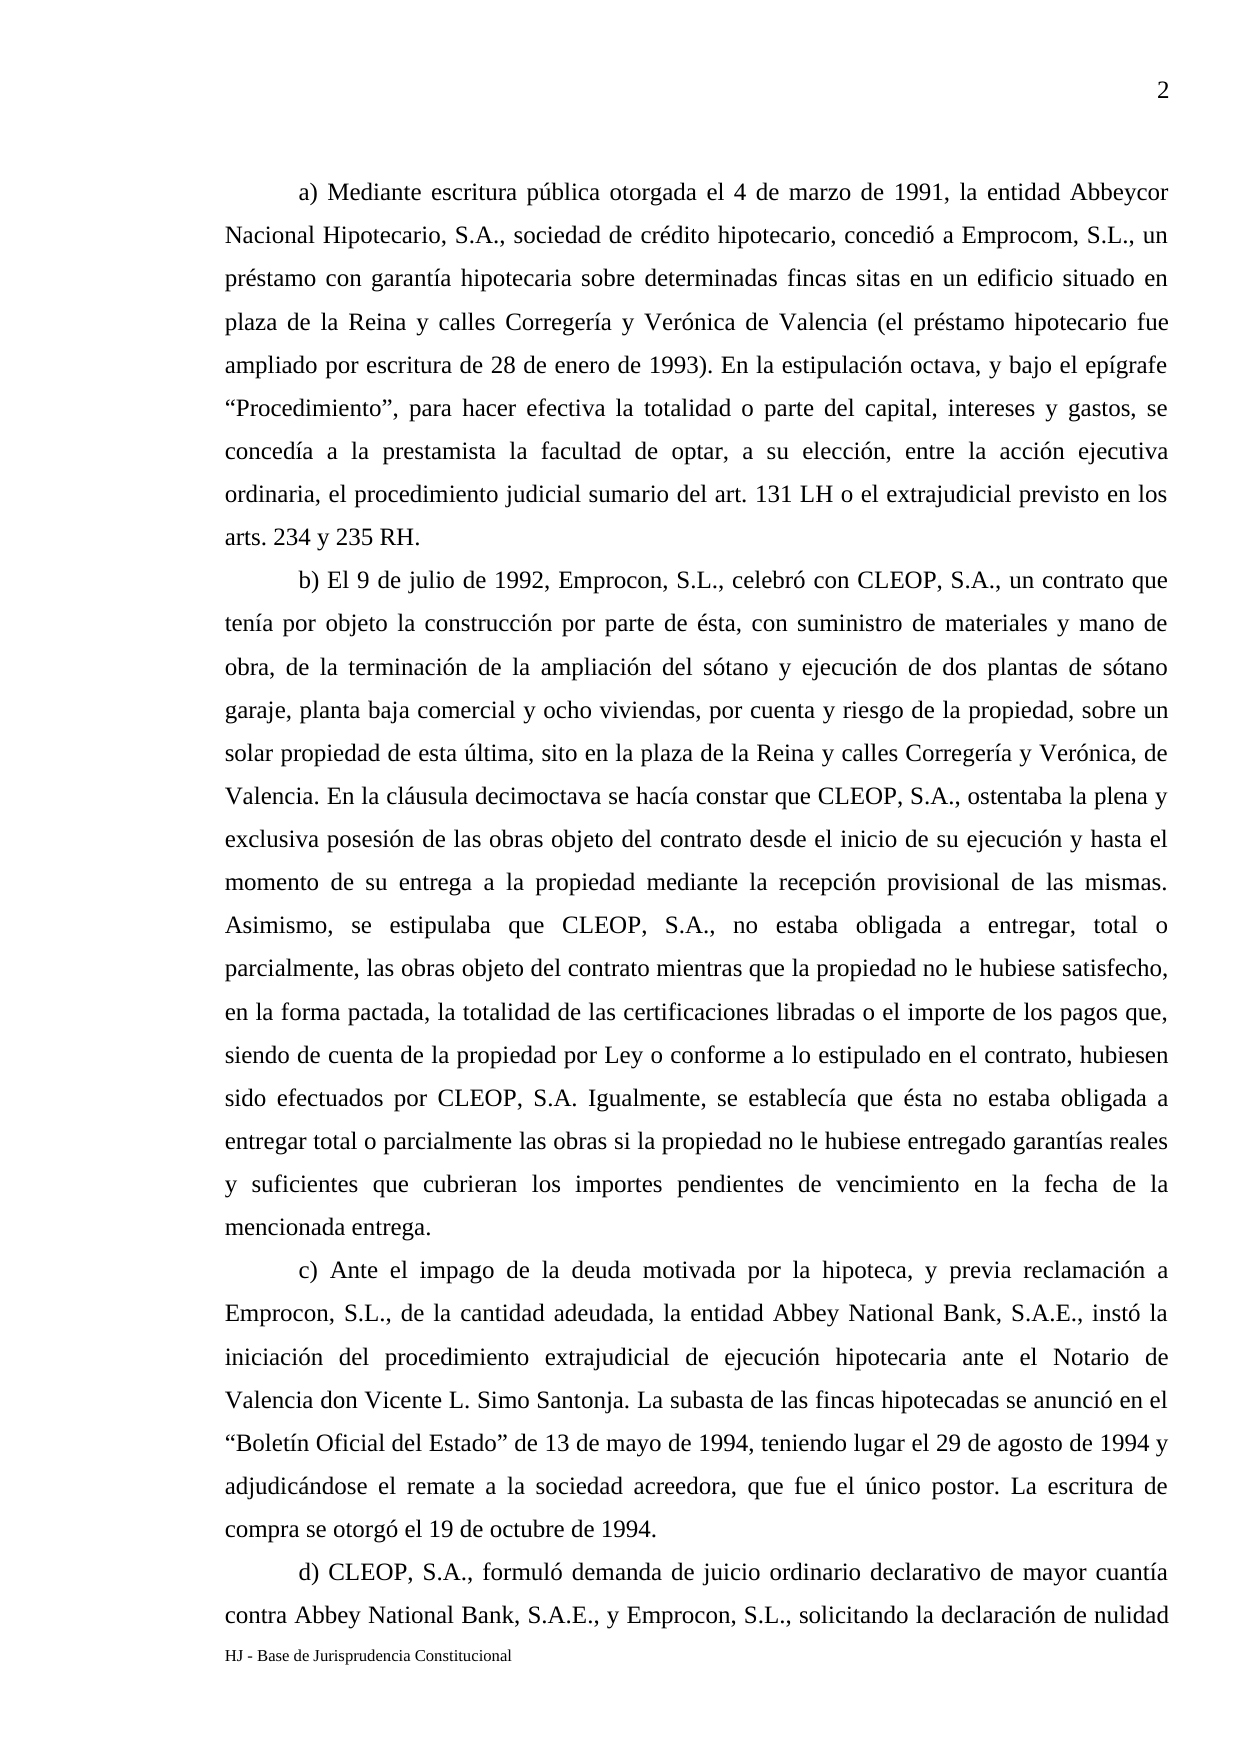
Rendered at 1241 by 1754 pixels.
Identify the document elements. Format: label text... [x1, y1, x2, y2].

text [224, 1557, 1169, 1629]
text b) El 9 de julio de 1992, Emprocon, S.L., celebró con CLEOP, S.A., un contrato que tenía por objeto la construcción por parte de ésta, con suministro de materiales y mano de obra, de la terminación de la ampliación del sótano y ejecución de dos plantas de sótano garaje, planta baja comercial y ocho viviendas, por cuenta y riesgo de la propiedad, sobre un solar propiedad de esta última, sito en la plaza de la Reina y calles Corregería y Verónica, de Valencia. En la cláusula decimoctava se hacía constar que CLEOP, S.A., ostentaba la plena y exclusiva posesión de las obras objeto del contrato desde el inicio de su ejecución y hasta el momento de su entrega a la propiedad mediante la recepción provisional de las mismas. Asimismo, se estipulaba que CLEOP, S.A., no estaba obligada a entregar, total o parcialmente, las obras objeto del contrato mientras que la propiedad no le hubiese satisfecho, en la forma pactada, la totalidad de las certificaciones libradas o el importe de los pagos que, siendo de cuenta de la propiedad por Ley o conforme a lo estipulado en el contrato, hubiesen sido efectuados por CLEOP, S.A. Igualmente, se establecía que ésta no estaba obligada a entregar total o parcialmente las obras si la propiedad no le hubiese entregado garantías reales y suficientes que cubrieran los importes pendientes de vencimiento en la fecha de la mencionada entrega. [224, 565, 1169, 1241]
text a) Mediante escritura pública otorgada el 4 de marzo de 1991, la entidad Abbeycor Nacional Hipotecario, S.A., sociedad de crédito hipotecario, concedió a Emprocom, S.L., un préstamo con garantía hipotecaria sobre determinadas fincas sitas en un edificio situado en plaza de la Reina y calles Corregería y Verónica de Valencia (el préstamo hipotecario fue ampliado por escritura de 28 de enero de 1993). En la estipulación octava, y bajo el epígrafe “Procedimiento”, para hacer efectiva la totalidad o parte del capital, intereses y gastos, se concedía a la prestamista la facultad de optar, a su elección, entre la acción ejecutiva ordinaria, el procedimiento judicial sumario del art. 131 LH o el extrajudicial previsto en los arts. 234 y 235 RH. [224, 177, 1169, 551]
text c) Ante el impago de la deuda motivada por la hipoteca, y previa reclamación a Emprocon, S.L., de la cantidad adeudada, la entidad Abbey National Bank, S.A.E., instó la iniciación del procedimiento extrajudicial de ejecución hipotecaria ante el Notario de Valencia don Vicente L. Simo Santonja. La subasta de las fincas hipotecadas se anunció en el “Boletín Oficial del Estado” de 13 de mayo de 1994, teniendo lugar el 29 de agosto de 1994 y adjudicándose el remate a la sociedad acreedora, que fue el único postor. La escritura de compra se otorgó el 19 de octubre de 1994. [224, 1255, 1169, 1543]
